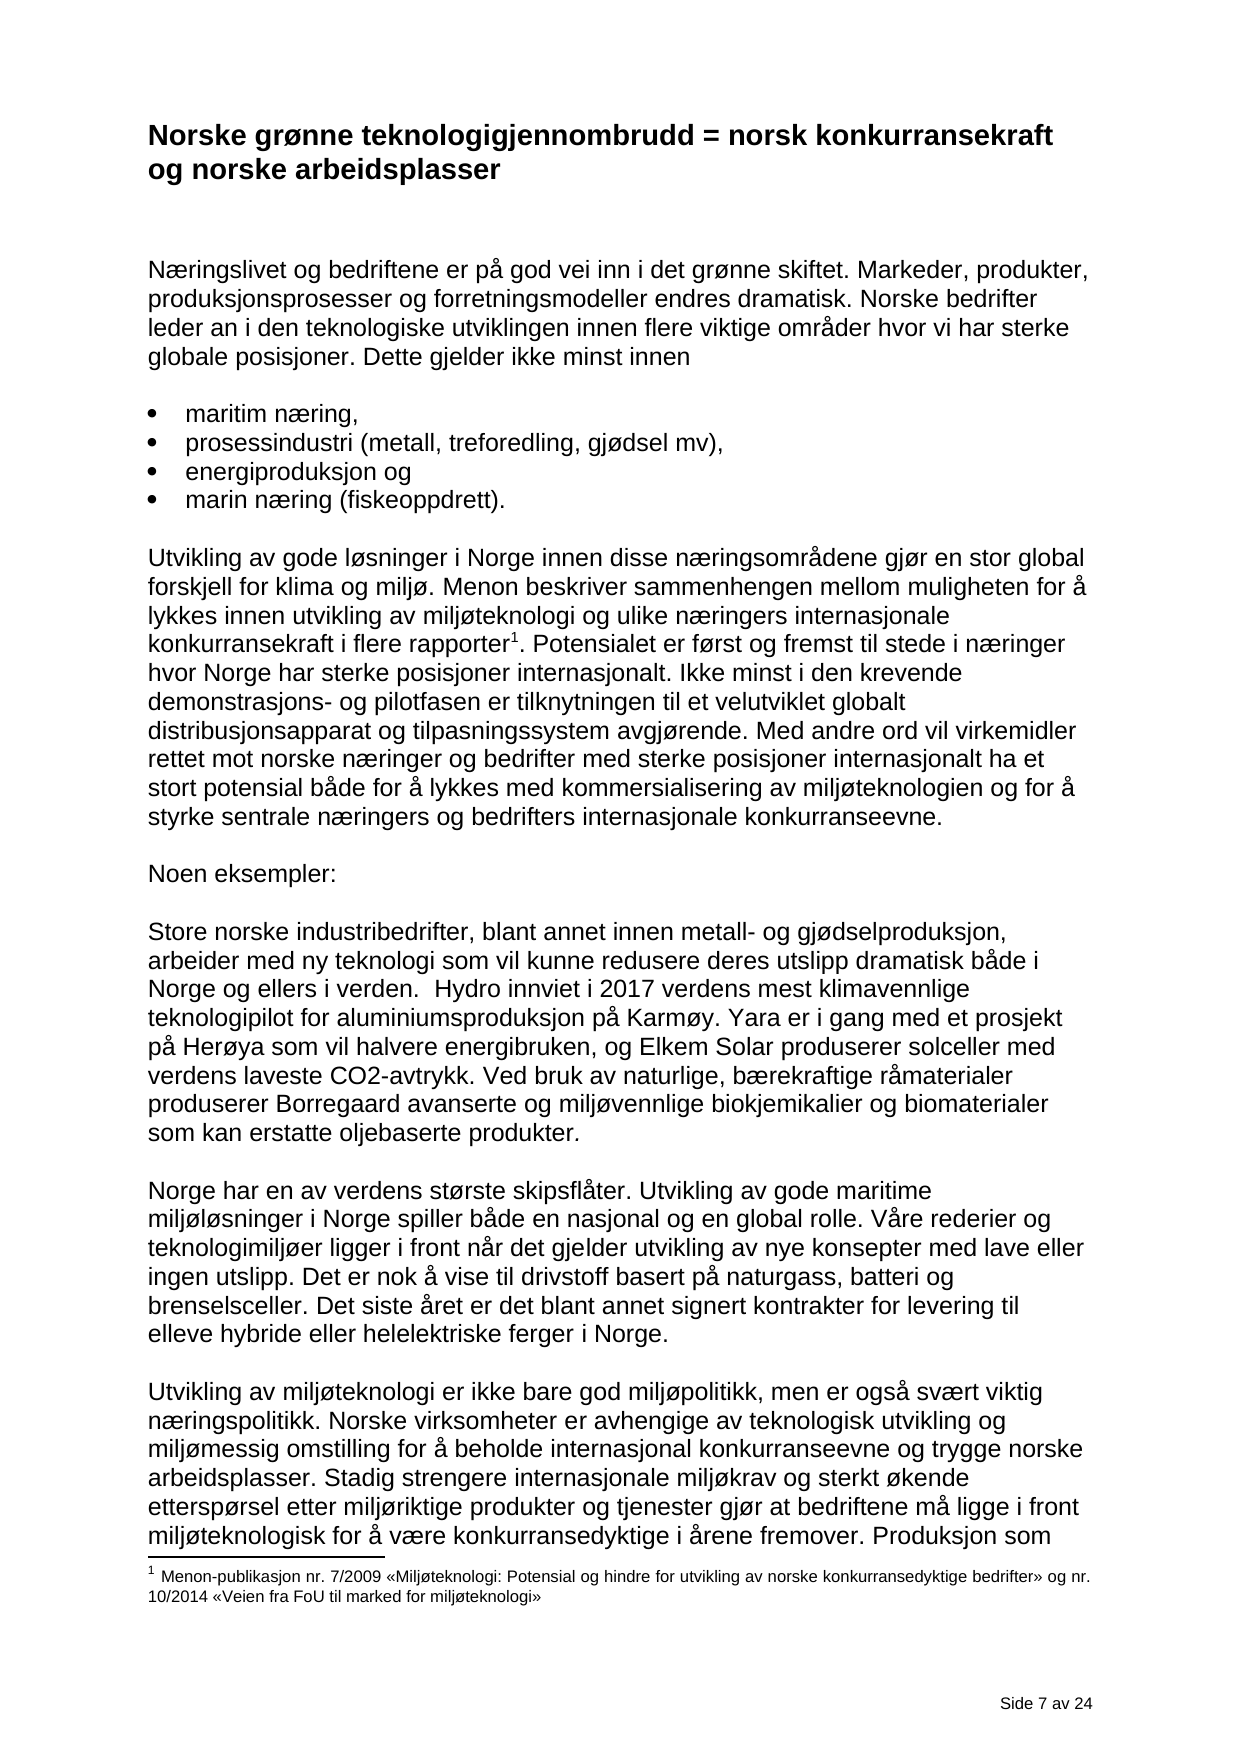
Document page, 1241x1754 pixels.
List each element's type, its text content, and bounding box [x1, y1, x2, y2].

list maritim næring, [148, 399, 1092, 428]
list marin næring (fiskeoppdrett). [148, 486, 1092, 514]
text Store norske industribedrifter, blant annet innen metall- og gjødselproduksjon, arbeider med ny teknologi som vil kunne redusere deres utslipp dramatisk både i Norge og ellers i verden. Hydro innviet i 2017 verdens mest klimavennlige teknologipilot for aluminiumsproduksjon på Karmøy. Yara er i gang med et prosjekt på Herøya som vil halvere energibruken, og Elkem Solar produserer solceller med verdens laveste CO2-avtrykk. Ved bruk av naturlige, bærekraftige råmaterialer produserer Borregaard avanserte og miljøvennlige biokjemikalier og biomaterialer som kan erstatte oljebaserte produkter. [148, 917, 1092, 1147]
text Norge har en av verdens største skipsflåter. Utvikling av gode maritime miljøløsninger i Norge spiller både en nasjonal og en global rolle. Våre rederier og teknologimiljøer ligger i front når det gjelder utvikling av nye konsepter med lave eller ingen utslipp. Det er nok å vise til drivstoff basert på naturgass, batteri og brenselsceller. Det siste året er det blant annet signert kontrakter for levering til elleve hybride eller helelektriske ferger i Norge. [148, 1176, 1092, 1348]
list energiproduksjon og [148, 457, 1092, 486]
subtitle Norske grønne teknologigjennombrudd = norsk konkurransekraft og norske arbeidsplasser [148, 118, 1092, 185]
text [148, 1377, 1092, 1549]
text Noen eksempler: [148, 859, 1092, 888]
text Næringslivet og bedriftene er på god vei inn i det grønne skiftet. Markeder, produkter, produksjonsprosesser og forretningsmodeller endres dramatisk. Norske bedrifter leder an i den teknologiske utviklingen innen flere viktige områder hvor vi har sterke globale posisjoner. Dette gjelder ikke minst innen [148, 255, 1092, 370]
text Utvikling av gode løsninger i Norge innen disse næringsområdene gjør en stor global forskjell for klima og miljø. Menon beskriver sammenhengen mellom muligheten for å lykkes innen utvikling av miljøteknologi og ulike næringers internasjonale konkurransekraft i flere rapporter. Potensialet er først og fremst til stede i næringer hvor Norge har sterke posisjoner internasjonalt. Ikke minst i den krevende demonstrasjons- og pilotfasen er tilknytningen til et velutviklet globalt distribusjonsapparat og tilpasningssystem avgjørende. Med andre ord vil virkemidler rettet mot norske næringer og bedrifter med sterke posisjoner internasjonalt ha et stort potensial både for å lykkes med kommersialisering av miljøteknologien og for å styrke sentrale næringers og bedrifters internasjonale konkurranseevne. [148, 543, 1092, 831]
list prosessindustri (metall, treforedling, gjødsel mv), [148, 428, 1092, 457]
